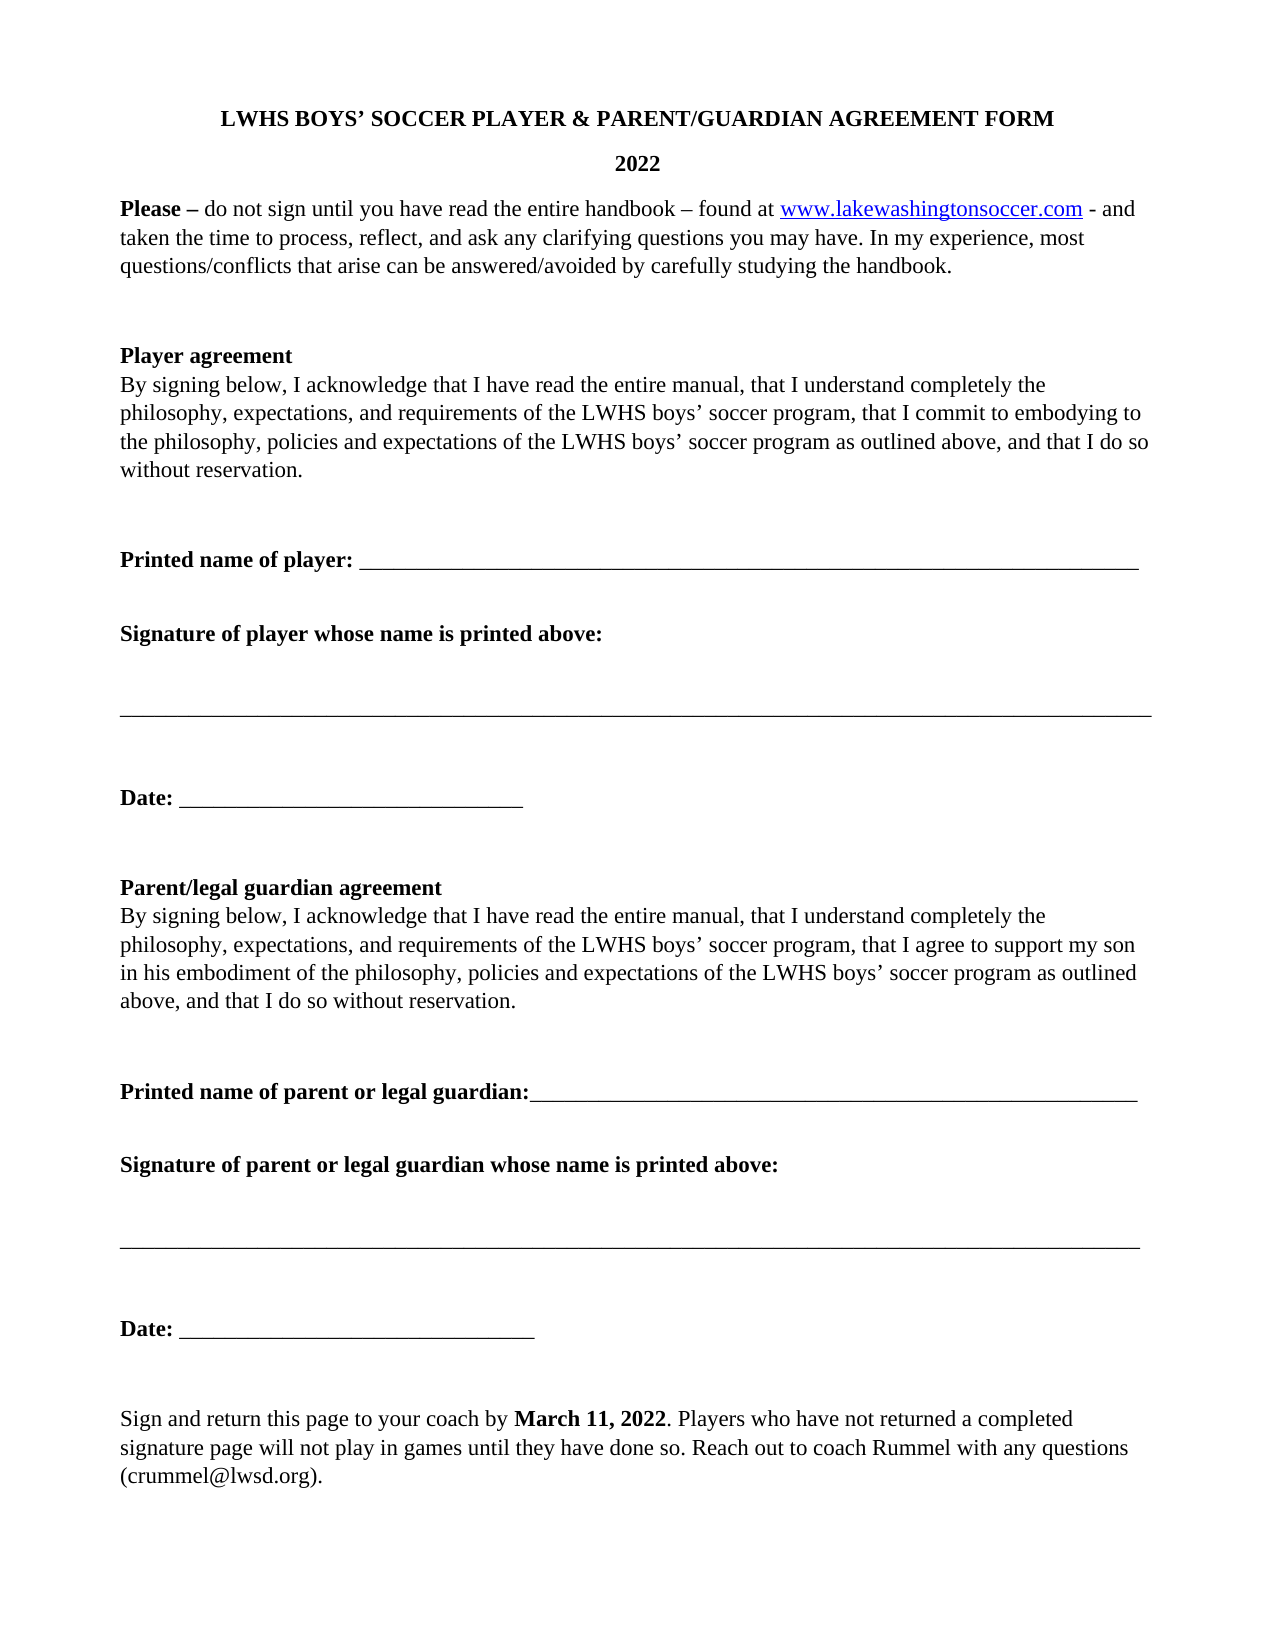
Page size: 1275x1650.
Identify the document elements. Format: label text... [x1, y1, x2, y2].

text By signing below, I acknowledge that I have read the entire manual, that I understand completely the philosophy, expectations, and requirements of the LWHS boys’ soccer program, that I agree to support my son in his embodiment of the philosophy, policies and expectations of the LWHS boys’ soccer program as outlined above, and that I do so without reservation. [120, 902, 1155, 1014]
text LWHS BOYS’ SOCCER PLAYER & PARENT/GUARDIAN AGREEMENT FORM [120, 105, 1155, 131]
text Printed name of parent or legal guardian:_____________________________________________________ [120, 1078, 1155, 1104]
text Date: ______________________________ [120, 784, 1155, 810]
text Player agreement [120, 342, 1155, 369]
text Signature of player whose name is printed above: [120, 620, 1155, 646]
text _________________________________________________________________________________________ [120, 1225, 1155, 1251]
text __________________________________________________________________________________________ [120, 693, 1155, 720]
text Parent/legal guardian agreement [120, 874, 1155, 900]
text By signing below, I acknowledge that I have read the entire manual, that I understand completely the philosophy, expectations, and requirements of the LWHS boys’ soccer program, that I commit to embodying to the philosophy, policies and expectations of the LWHS boys’ soccer program as outlined above, and that I do so without reservation. [120, 371, 1155, 482]
text 2022 [120, 150, 1155, 177]
text Date: _______________________________ [120, 1315, 1155, 1341]
text Sign and return this page to your coach by March 11, 2022. Players who have not returned a completed signature page will not play in games until they have done so. Reach out to coach Rummel with any questions (crummel@lwsd.org). [120, 1405, 1155, 1488]
text Please – do not sign until you have read the entire handbook – found at www.lakewashingtonsoccer.com - and taken the time to process, reflect, and ask any clarifying questions you may have. In my experience, most questions/conflicts that arise can be answered/avoided by carefully studying the handbook. [120, 195, 1155, 278]
text Printed name of player: ____________________________________________________________________ [120, 546, 1155, 573]
text Signature of parent or legal guardian whose name is printed above: [120, 1151, 1155, 1178]
